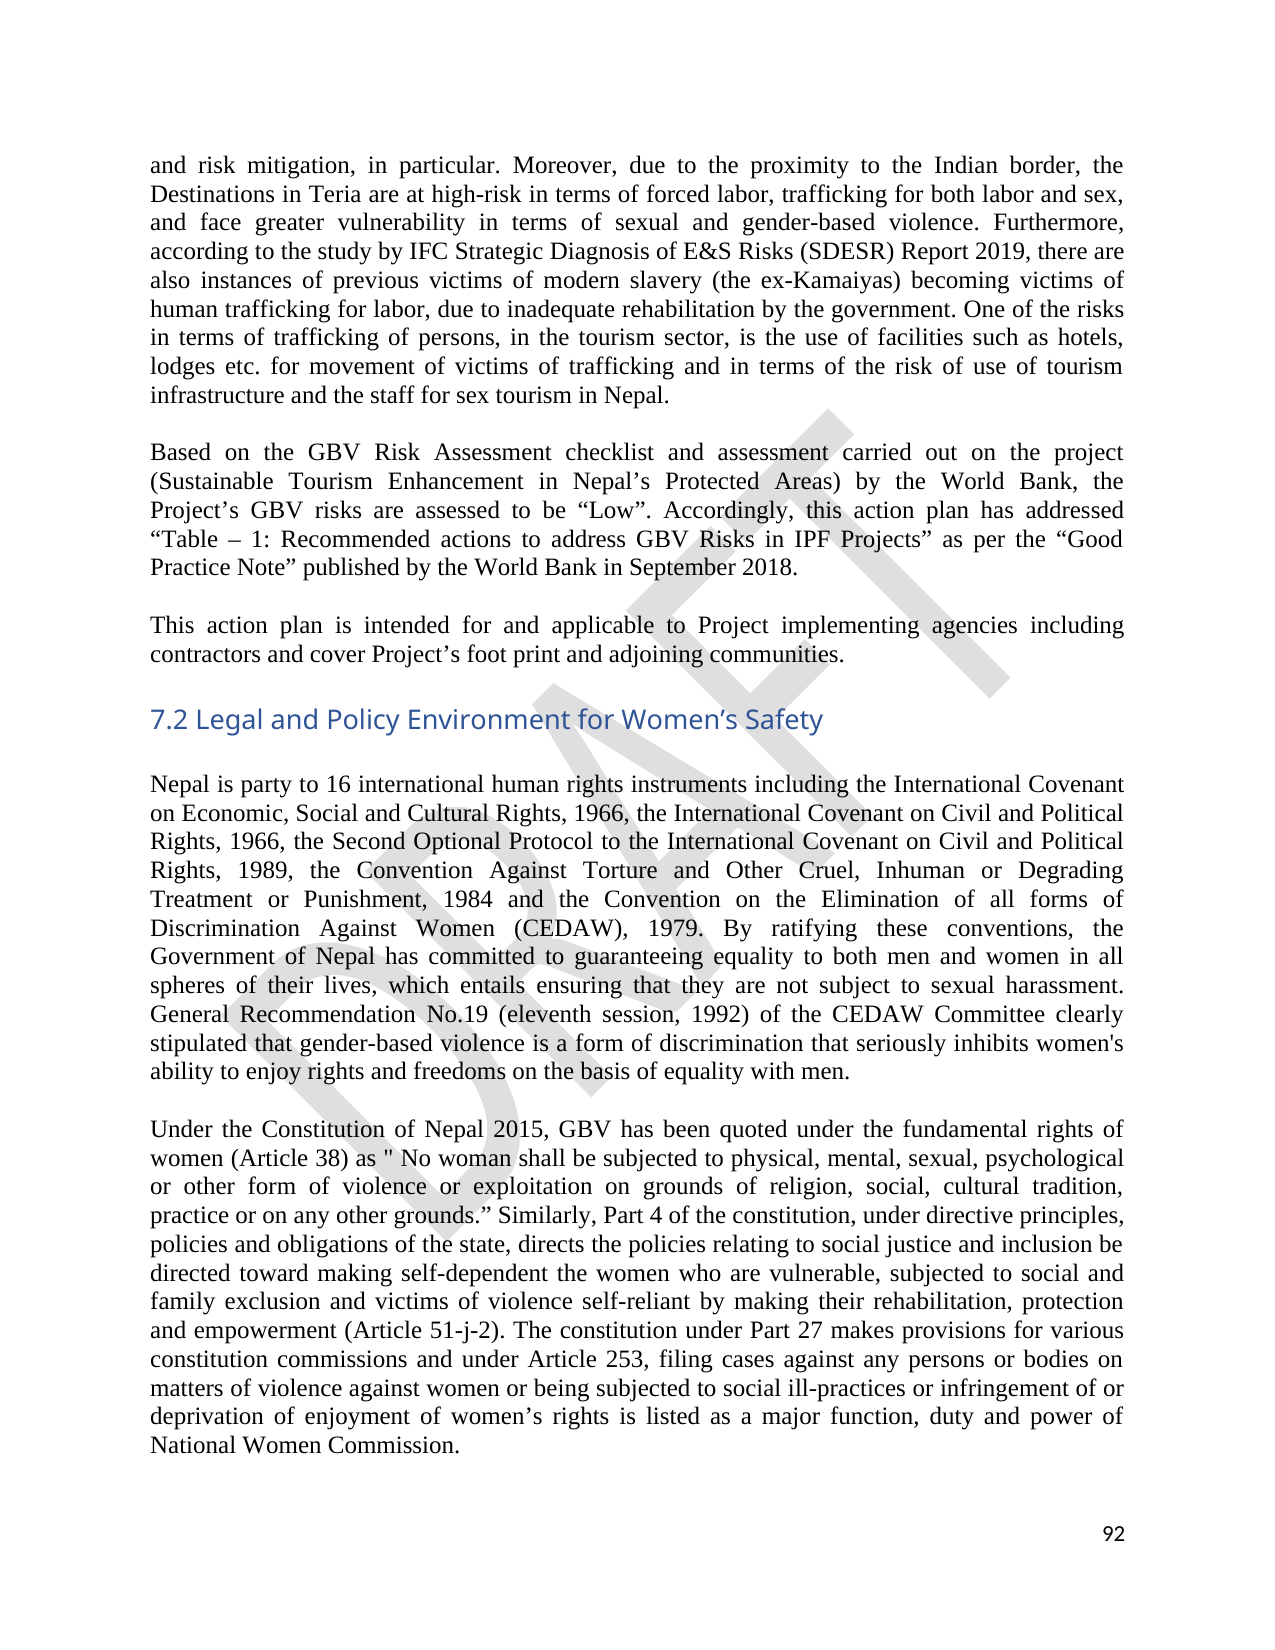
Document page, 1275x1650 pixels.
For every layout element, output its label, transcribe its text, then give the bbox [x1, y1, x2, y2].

subtitle 7.2 Legal and Policy Environment for Women’s Safety [150, 700, 1125, 737]
text Based on the GBV Risk Assessment checklist and assessment carried out on the project (Sustainable Tourism Enhancement in Nepal’s Protected Areas) by the World Bank, the Project’s GBV risks are assessed to be “Low”. Accordingly, this action plan has addressed “Table – 1: Recommended actions to address GBV Risks in IPF Projects” as per the “Good Practice Note” published by the World Bank in September 2018. [150, 437, 1125, 581]
text Nepal is party to 16 international human rights instruments including the International Covenant on Economic, Social and Cultural Rights, 1966, the International Covenant on Civil and Political Rights, 1966, the Second Optional Protocol to the International Covenant on Civil and Political Rights, 1989, the Convention Against Torture and Other Cruel, Inhuman or Degrading Treatment or Punishment, 1984 and the Convention on the Elimination of all forms of Discrimination Against Women (CEDAW), 1979. By ratifying these conventions, the Government of Nepal has committed to guaranteeing equality to both men and women in all spheres of their lives, which entails ensuring that they are not subject to sexual harassment. General Recommendation No.19 (eleventh session, 1992) of the CEDAW Committee clearly stipulated that gender-based violence is a form of discrimination that seriously inhibits women's ability to enjoy rights and freedoms on the basis of equality with men. [150, 769, 1125, 1085]
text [150, 150, 1125, 409]
text This action plan is intended for and applicable to Project implementing agencies including contractors and cover Project’s foot print and adjoining communities. [150, 610, 1125, 667]
text Under the Constitution of Nepal 2015, GBV has been quoted under the fundamental rights of women (Article 38) as " No woman shall be subjected to physical, mental, sexual, psychological or other form of violence or exploitation on grounds of religion, social, cultural tradition, practice or on any other grounds.” Similarly, Part 4 of the constitution, under directive principles, policies and obligations of the state, directs the policies relating to social justice and inclusion be directed toward making self-dependent the women who are vulnerable, subjected to social and family exclusion and victims of violence self-reliant by making their rehabilitation, protection and empowerment (Article 51-j-2). The constitution under Part 27 makes provisions for various constitution commissions and under Article 253, filing cases against any persons or bodies on matters of violence against women or being subjected to social ill-practices or infringement of or deprivation of enjoyment of women’s rights is listed as a major function, duty and power of National Women Commission. [150, 1114, 1125, 1459]
